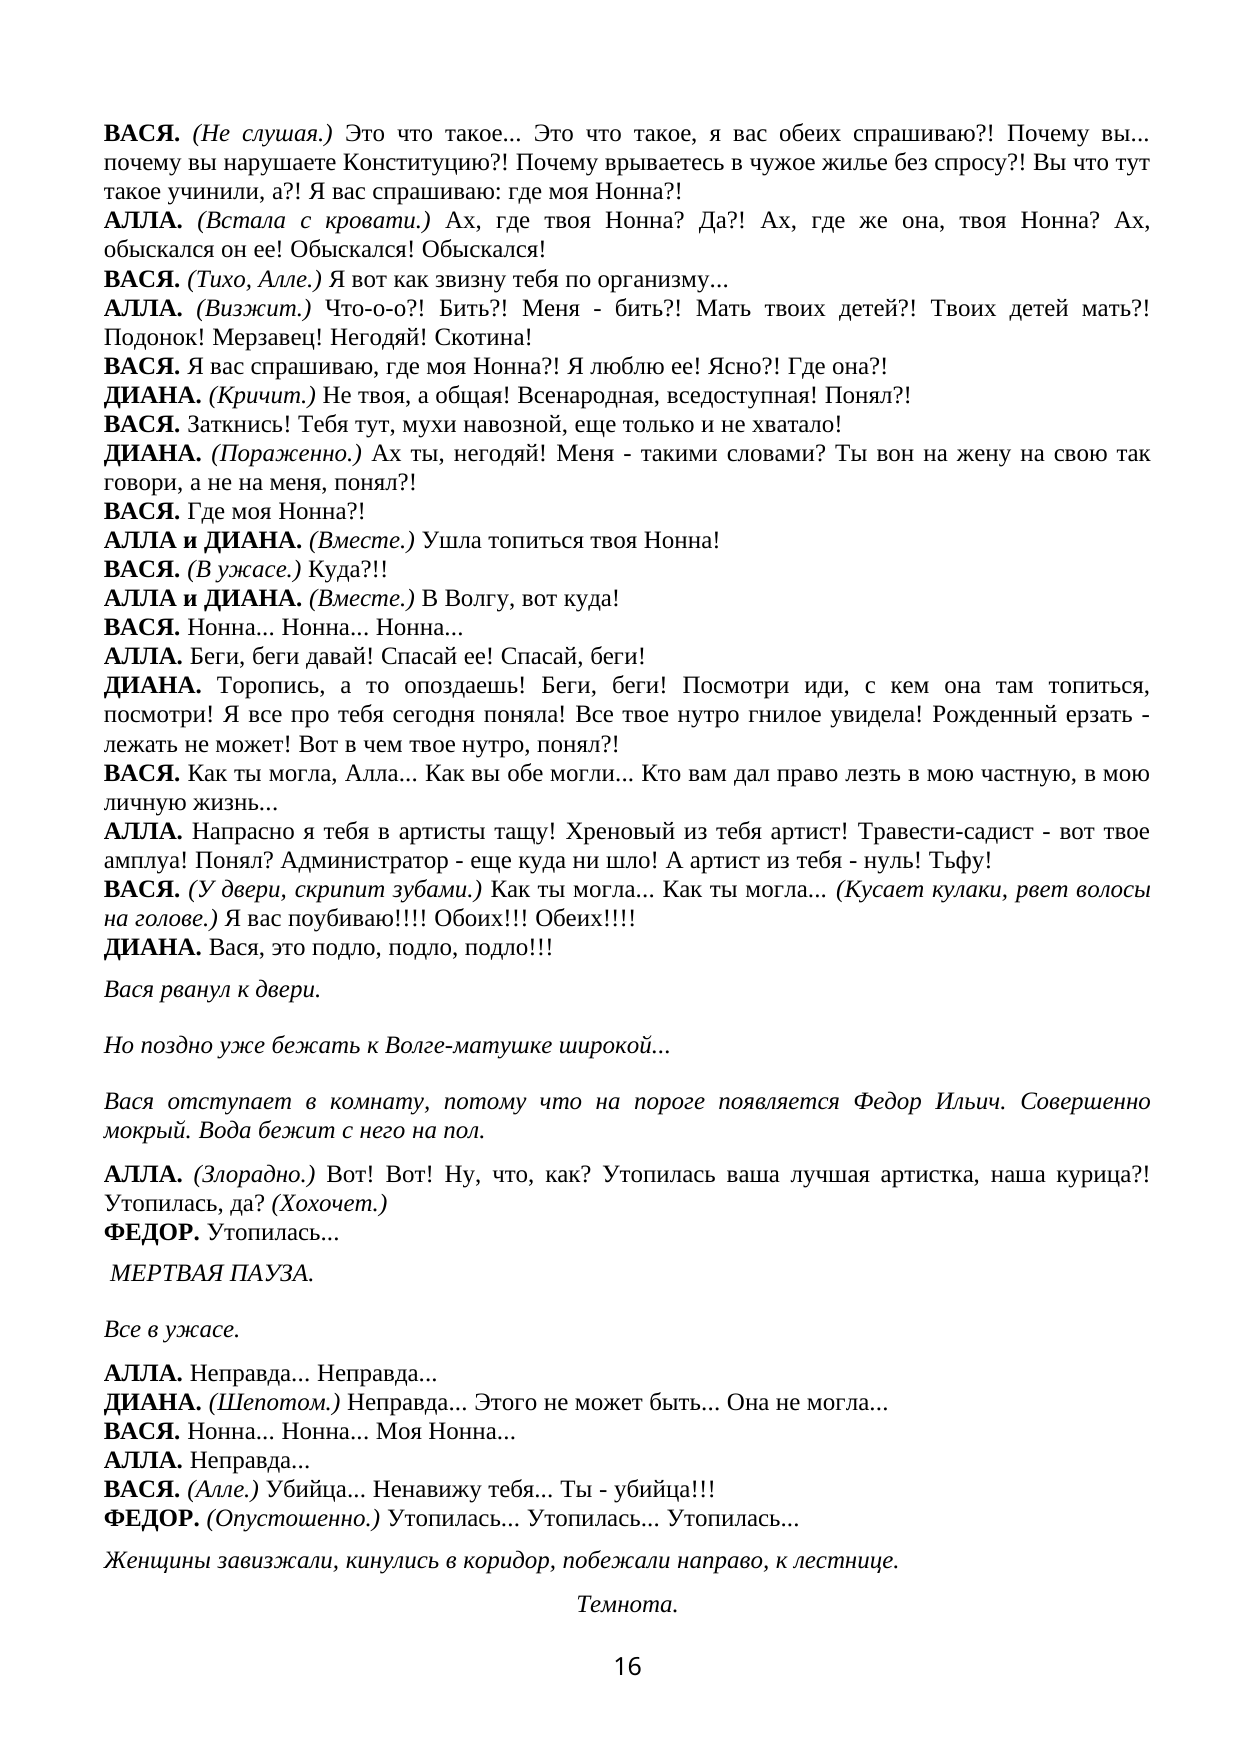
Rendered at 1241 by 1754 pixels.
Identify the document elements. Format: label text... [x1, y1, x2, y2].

text Женщины завизжали, кинулись в коридор, побежали направо, к лестнице. [103, 1545, 1152, 1574]
text Темнота. [103, 1588, 1152, 1617]
text ДИАНА. Вася, это подло, подло, подло!!! [103, 932, 1152, 961]
text ВАСЯ. Нонна... Нонна... Моя Нонна... [103, 1416, 1152, 1445]
text Вася рванул к двери. [103, 973, 1152, 1002]
text ВАСЯ. (В ужасе.) Куда?!! [103, 554, 1152, 583]
text ВАСЯ. (Алле.) Убийца... Ненавижу тебя... Ты - убийца!!! [103, 1474, 1152, 1503]
text АЛЛА. (Встала с кровати.) Ах, где твоя Нонна? Да?! Ах, где же она, твоя Нонна? Ах, обыскался он ее! Обыскался! Обыскался! [103, 205, 1152, 263]
text ДИАНА. Торопись, а то опоздаешь! Беги, беги! Посмотри иди, с кем она там топиться, посмотри! Я все про тебя сегодня поняла! Все твое нутро гнилое увидела! Рожденный ерзать - лежать не может! Вот в чем твое нутро, понял?! [103, 670, 1152, 757]
text АЛЛА. Напрасно я тебя в артисты тащу! Хреновый из тебя артист! Травести-садист - вот твое амплуа! Понял? Администратор - еще куда ни шло! А артист из тебя - нуль! Тьфу! [103, 816, 1152, 874]
text ВАСЯ. Заткнись! Тебя тут, мухи навозной, еще только и не хватало! [103, 409, 1152, 438]
text ВАСЯ. (Не слушая.) Это что такое... Это что такое, я вас обеих спрашиваю?! Почему вы... почему вы нарушаете Конституцию?! Почему врываетесь в чужое жилье без спросу?! Вы что тут такое учинили, а?! Я вас спрашиваю: где моя Нонна?! [103, 118, 1152, 205]
text Вася отступает в комнату, потому что на пороге появляется Федор Ильич. Совершенно мокрый. Вода бежит с него на пол. [103, 1086, 1152, 1144]
text АЛЛА. (Визжит.) Что-о-о?! Бить?! Меня - бить?! Мать твоих детей?! Твоих детей мать?! Подонок! Мерзавец! Негодяй! Скотина! [103, 292, 1152, 351]
text ДИАНА. (Пораженно.) Ах ты, негодяй! Меня - такими словами? Ты вон на жену на свою так говори, а не на меня, понял?! [103, 438, 1152, 496]
text ФЕДОР. (Опустошенно.) Утопилась... Утопилась... Утопилась... [103, 1503, 1152, 1532]
text АЛЛА. Беги, беги давай! Спасай ее! Спасай, беги! [103, 641, 1152, 670]
text АЛЛА и ДИАНА. (Вместе.) В Волгу, вот куда! [103, 583, 1152, 612]
text Все в ужасе. [103, 1314, 1152, 1343]
text ВАСЯ. (У двери, скрипит зубами.) Как ты могла... Как ты могла... (Кусает кулаки, рвет волосы на голове.) Я вас поубиваю!!!! Обоих!!! Обеих!!!! [103, 874, 1152, 932]
text ВАСЯ. Нонна... Нонна... Нонна... [103, 612, 1152, 641]
text ДИАНА. (Кричит.) Не твоя, а общая! Всенародная, вседоступная! Понял?! [103, 380, 1152, 409]
text АЛЛА. Неправда... [103, 1445, 1152, 1474]
text ДИАНА. (Шепотом.) Неправда... Этого не может быть... Она не могла... [103, 1387, 1152, 1416]
text АЛЛА. (Злорадно.) Вот! Вот! Ну, что, как? Утопилась ваша лучшая артистка, наша курица?! Утопилась, да? (Хохочет.) [103, 1158, 1152, 1217]
text МЕРТВАЯ ПАУЗА. [103, 1258, 1152, 1287]
text Но поздно уже бежать к Волге-матушке широкой... [103, 1029, 1152, 1059]
text АЛЛА и ДИАНА. (Вместе.) Ушла топиться твоя Нонна! [103, 525, 1152, 554]
text ВАСЯ. Где моя Нонна?! [103, 496, 1152, 525]
text ФЕДОР. Утопилась... [103, 1217, 1152, 1246]
text ВАСЯ. (Тихо, Алле.) Я вот как звизну тебя по организму... [103, 263, 1152, 292]
text АЛЛА. Неправда... Неправда... [103, 1358, 1152, 1387]
text ВАСЯ. Как ты могла, Алла... Как вы обе могли... Кто вам дал право лезть в мою частную, в мою личную жизнь... [103, 757, 1152, 816]
text ВАСЯ. Я вас спрашиваю, где моя Нонна?! Я люблю ее! Ясно?! Где она?! [103, 351, 1152, 380]
